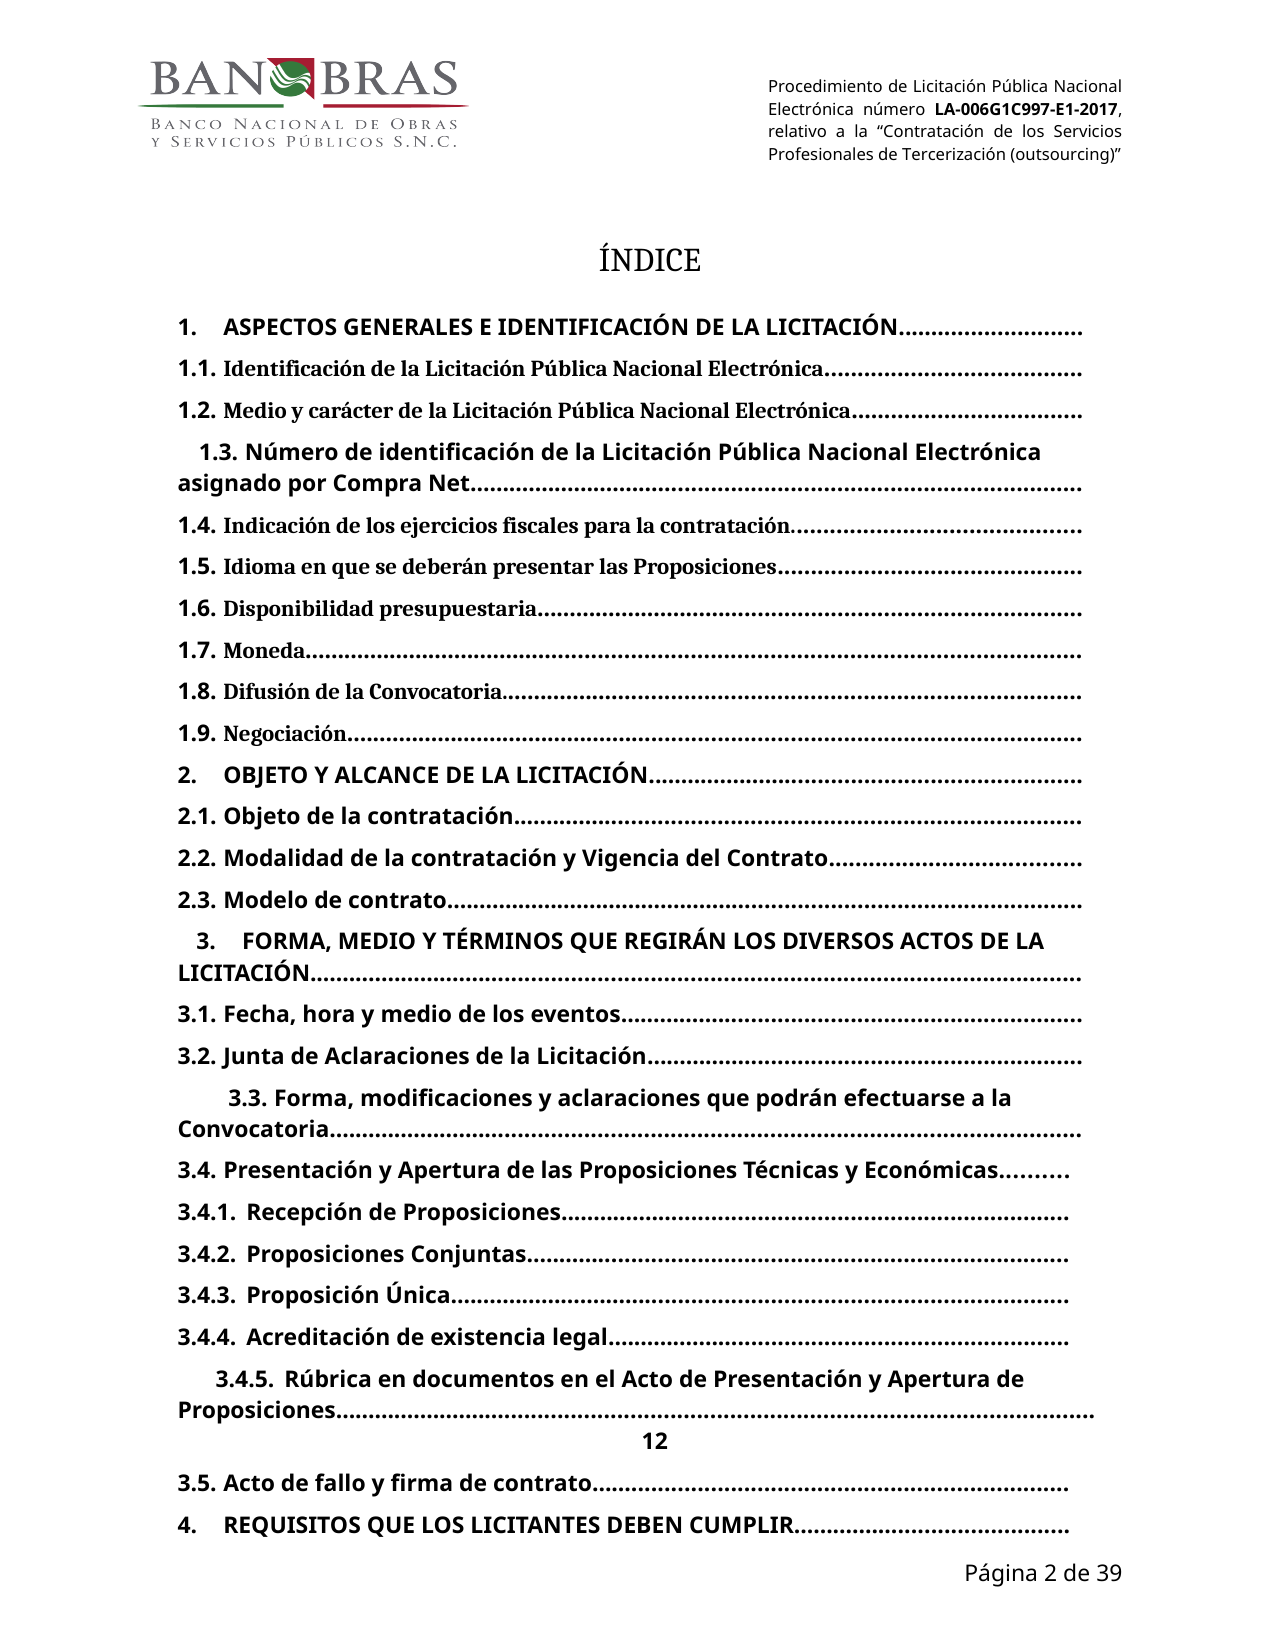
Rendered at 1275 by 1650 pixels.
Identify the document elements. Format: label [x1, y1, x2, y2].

picture [137, 58, 470, 147]
